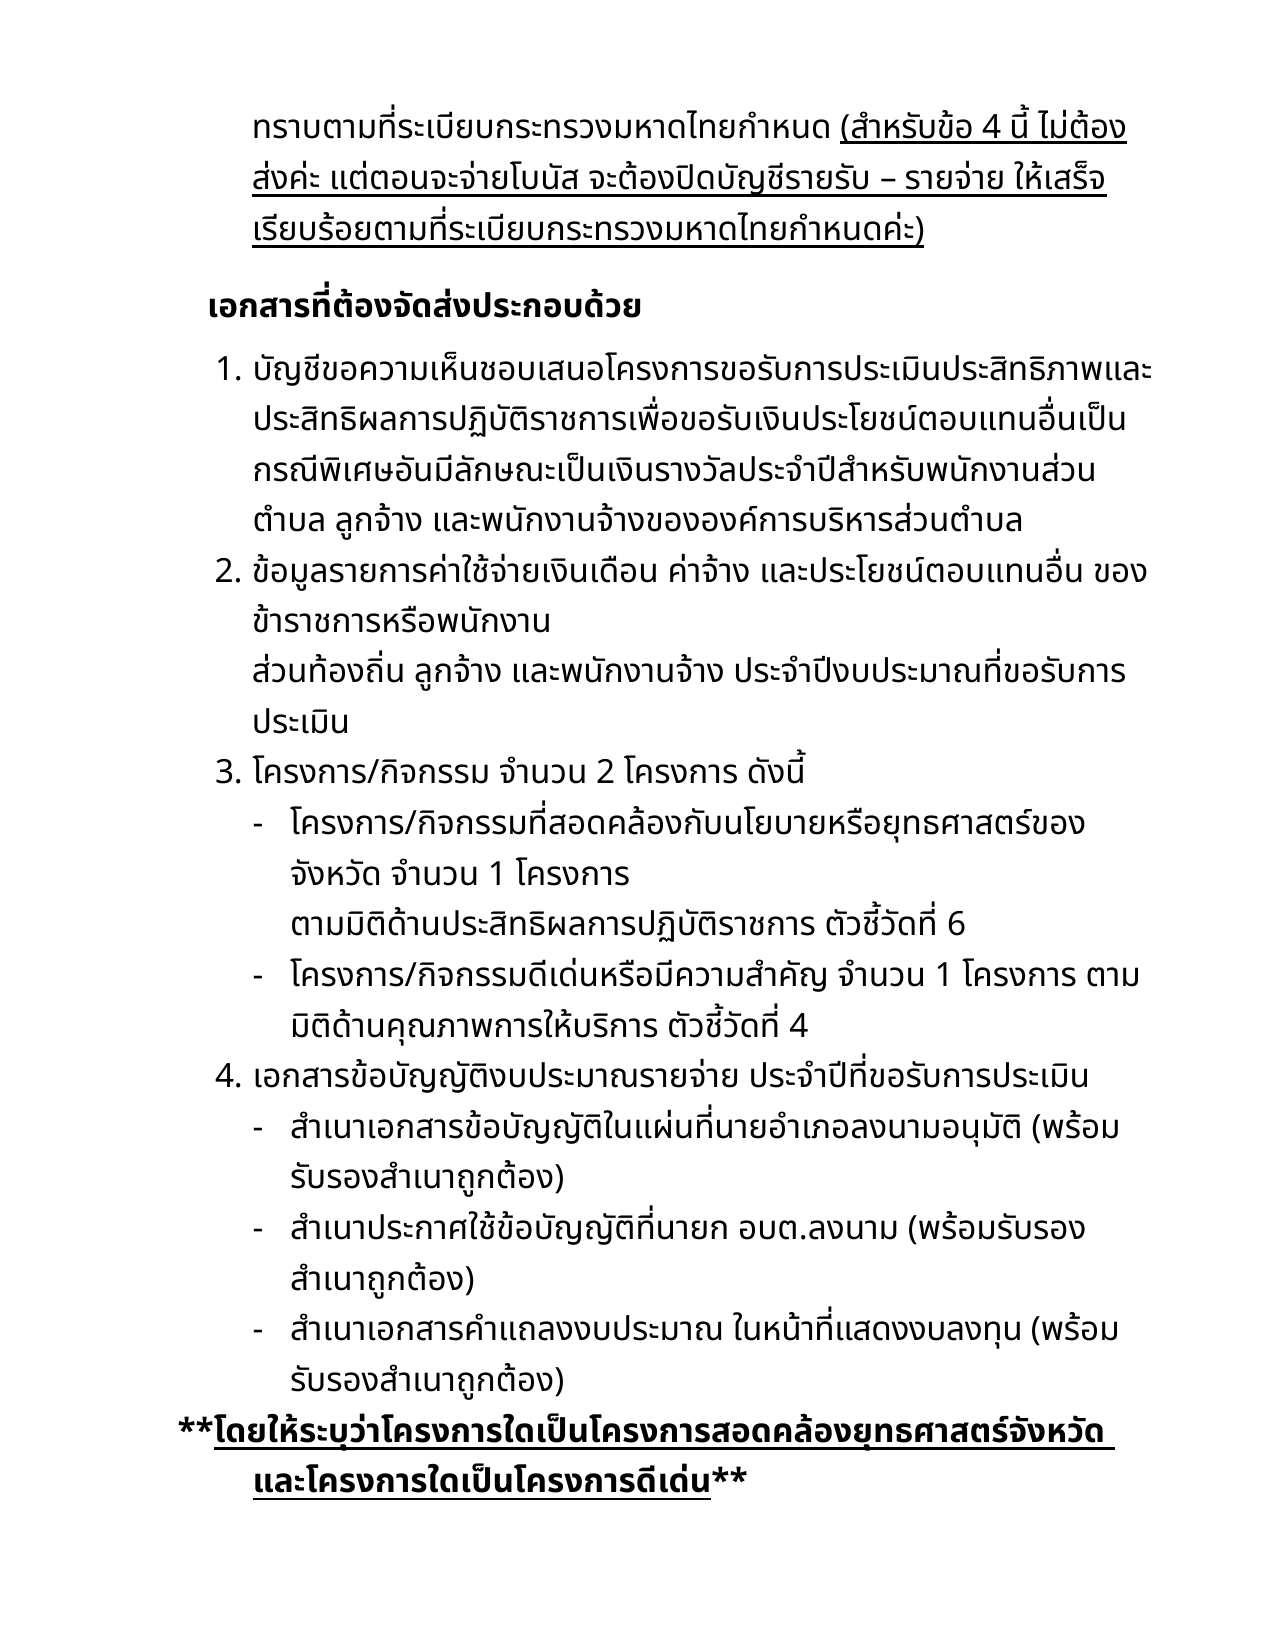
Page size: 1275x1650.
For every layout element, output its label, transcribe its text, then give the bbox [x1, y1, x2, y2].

list โครงการ/กิจกรรมที่สอดคล้องกับนโยบายหรือยุทธศาสตร์ของจังหวัด จำนวน 1 โครงการ ตามมิติด้านประสิทธิผลการปฏิบัติราชการ ตัวชี้วัดที่ 6 [252, 799, 1157, 951]
text เอกสารที่ต้องจัดส่งประกอบด้วย [207, 282, 1157, 332]
list สำเนาเอกสารข้อบัญญัติในแผ่นที่นายอำเภอลงนามอนุมัติ (พร้อมรับรองสำเนาถูกต้อง) [252, 1103, 1157, 1204]
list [214, 103, 1157, 255]
list สำเนาเอกสารคำแถลงงบประมาณ ในหน้าที่แสดงงบลงทุน (พร้อมรับรองสำเนาถูกต้อง) [252, 1305, 1157, 1406]
list เอกสารข้อบัญญัติงบประมาณรายจ่าย ประจำปีที่ขอรับการประเมิน [215, 1052, 1157, 1103]
list โครงการ/กิจกรรมดีเด่นหรือมีความสำคัญ จำนวน 1 โครงการ ตามมิติด้านคุณภาพการให้บริการ ตัวชี้วัดที่ 4 [252, 951, 1157, 1052]
list สำเนาประกาศใช้ข้อบัญญัติที่นายก อบต.ลงนาม (พร้อมรับรองสำเนาถูกต้อง) [252, 1204, 1157, 1305]
list บัญชีขอความเห็นชอบเสนอโครงการขอรับการประเมินประสิทธิภาพและประสิทธิผลการปฏิบัติราชการเพื่อขอรับเงินประโยชน์ตอบแทนอื่นเป็นกรณีพิเศษอันมีลักษณะเป็นเงินรางวัลประจำปีสำหรับพนักงานส่วนตำบล ลูกจ้าง และพนักงานจ้างขององค์การบริหารส่วนตำบล [215, 344, 1157, 546]
list ข้อมูลรายการค่าใช้จ่ายเงินเดือน ค่าจ้าง และประโยชน์ตอบแทนอื่น ของข้าราชการหรือพนักงาน ส่วนท้องถิ่น ลูกจ้าง และพนักงานจ้าง ประจำปีงบประมาณที่ขอรับการประเมิน [214, 546, 1157, 748]
list **โดยให้ระบุว่าโครงการใดเป็นโครงการสอดคล้องยุทธศาสตร์จังหวัด และโครงการใดเป็นโครงการดีเด่น** [177, 1406, 1157, 1508]
list โครงการ/กิจกรรม จำนวน 2 โครงการ ดังนี้ [215, 748, 1157, 799]
